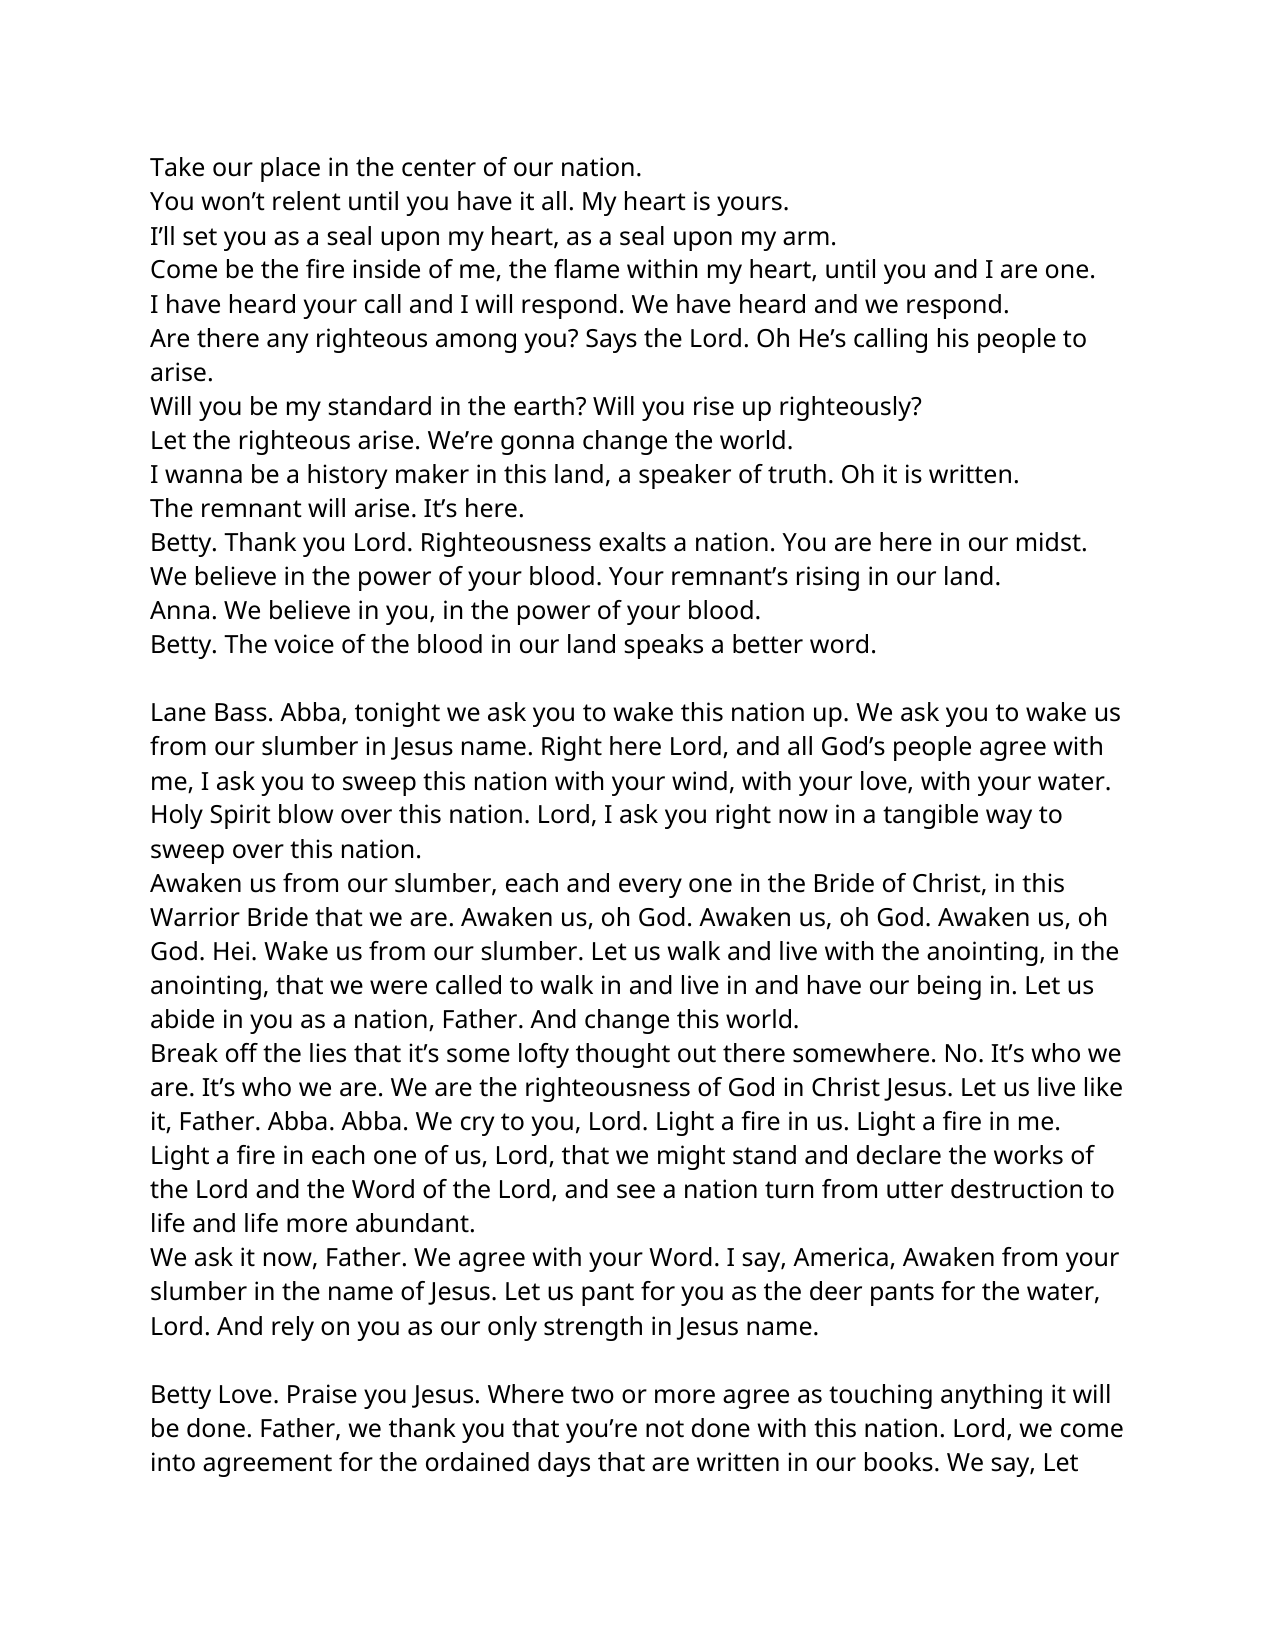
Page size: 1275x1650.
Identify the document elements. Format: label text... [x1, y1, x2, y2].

text Will you be my standard in the earth? Will you rise up righteously? [150, 388, 1125, 422]
text Awaken us from our slumber, each and every one in the Bride of Christ, in this Warrior Bride that we are. Awaken us, oh God. Awaken us, oh God. Awaken us, oh God. Hei. Wake us from our slumber. Let us walk and live with the anointing, in the anointing, that we were called to walk in and live in and have our being in. Let us abide in you as a nation, Father. And change this world. [150, 865, 1125, 1036]
text Break off the lies that it’s some lofty thought out there somewhere. No. It’s who we are. It’s who we are. We are the righteousness of God in Christ Jesus. Let us live like it, Father. Abba. Abba. We cry to you, Lord. Light a fire in us. Light a fire in me. Light a fire in each one of us, Lord, that we might stand and declare the works of the Lord and the Word of the Lord, and see a nation turn from utter destruction to life and life more abundant. [150, 1036, 1125, 1240]
text I wanna be a history maker in this land, a speaker of truth. Oh it is written. [150, 457, 1125, 491]
text I have heard your call and I will respond. We have heard and we respond. [150, 286, 1125, 320]
text We believe in the power of your blood. Your remnant’s rising in our land. [150, 559, 1125, 593]
text Let the righteous arise. We’re gonna change the world. [150, 422, 1125, 457]
text Are there any righteous among you? Says the Lord. Oh He’s calling his people to arise. [150, 320, 1125, 388]
text I’ll set you as a seal upon my heart, as a seal upon my arm. [150, 218, 1125, 252]
text Betty. The voice of the blood in our land speaks a better word. [150, 627, 1125, 661]
text You won’t relent until you have it all. My heart is yours. [150, 184, 1125, 218]
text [150, 1376, 1125, 1478]
text Lane Bass. Abba, tonight we ask you to wake this nation up. We ask you to wake us from our slumber in Jesus name. Right here Lord, and all God’s people agree with me, I ask you to sweep this nation with your wind, with your love, with your water. Holy Spirit blow over this nation. Lord, I ask you right now in a tangible way to sweep over this nation. [150, 695, 1125, 865]
text Anna. We believe in you, in the power of your blood. [150, 593, 1125, 627]
text Take our place in the center of our nation. [150, 150, 1125, 184]
text We ask it now, Father. We agree with your Word. I say, America, Awaken from your slumber in the name of Jesus. Let us pant for you as the deer pants for the water, Lord. And rely on you as our only strength in Jesus name. [150, 1240, 1125, 1342]
text Betty. Thank you Lord. Righteousness exalts a nation. You are here in our midst. [150, 525, 1125, 559]
text Come be the fire inside of me, the flame within my heart, until you and I are one. [150, 252, 1125, 286]
text The remnant will arise. It’s here. [150, 491, 1125, 525]
